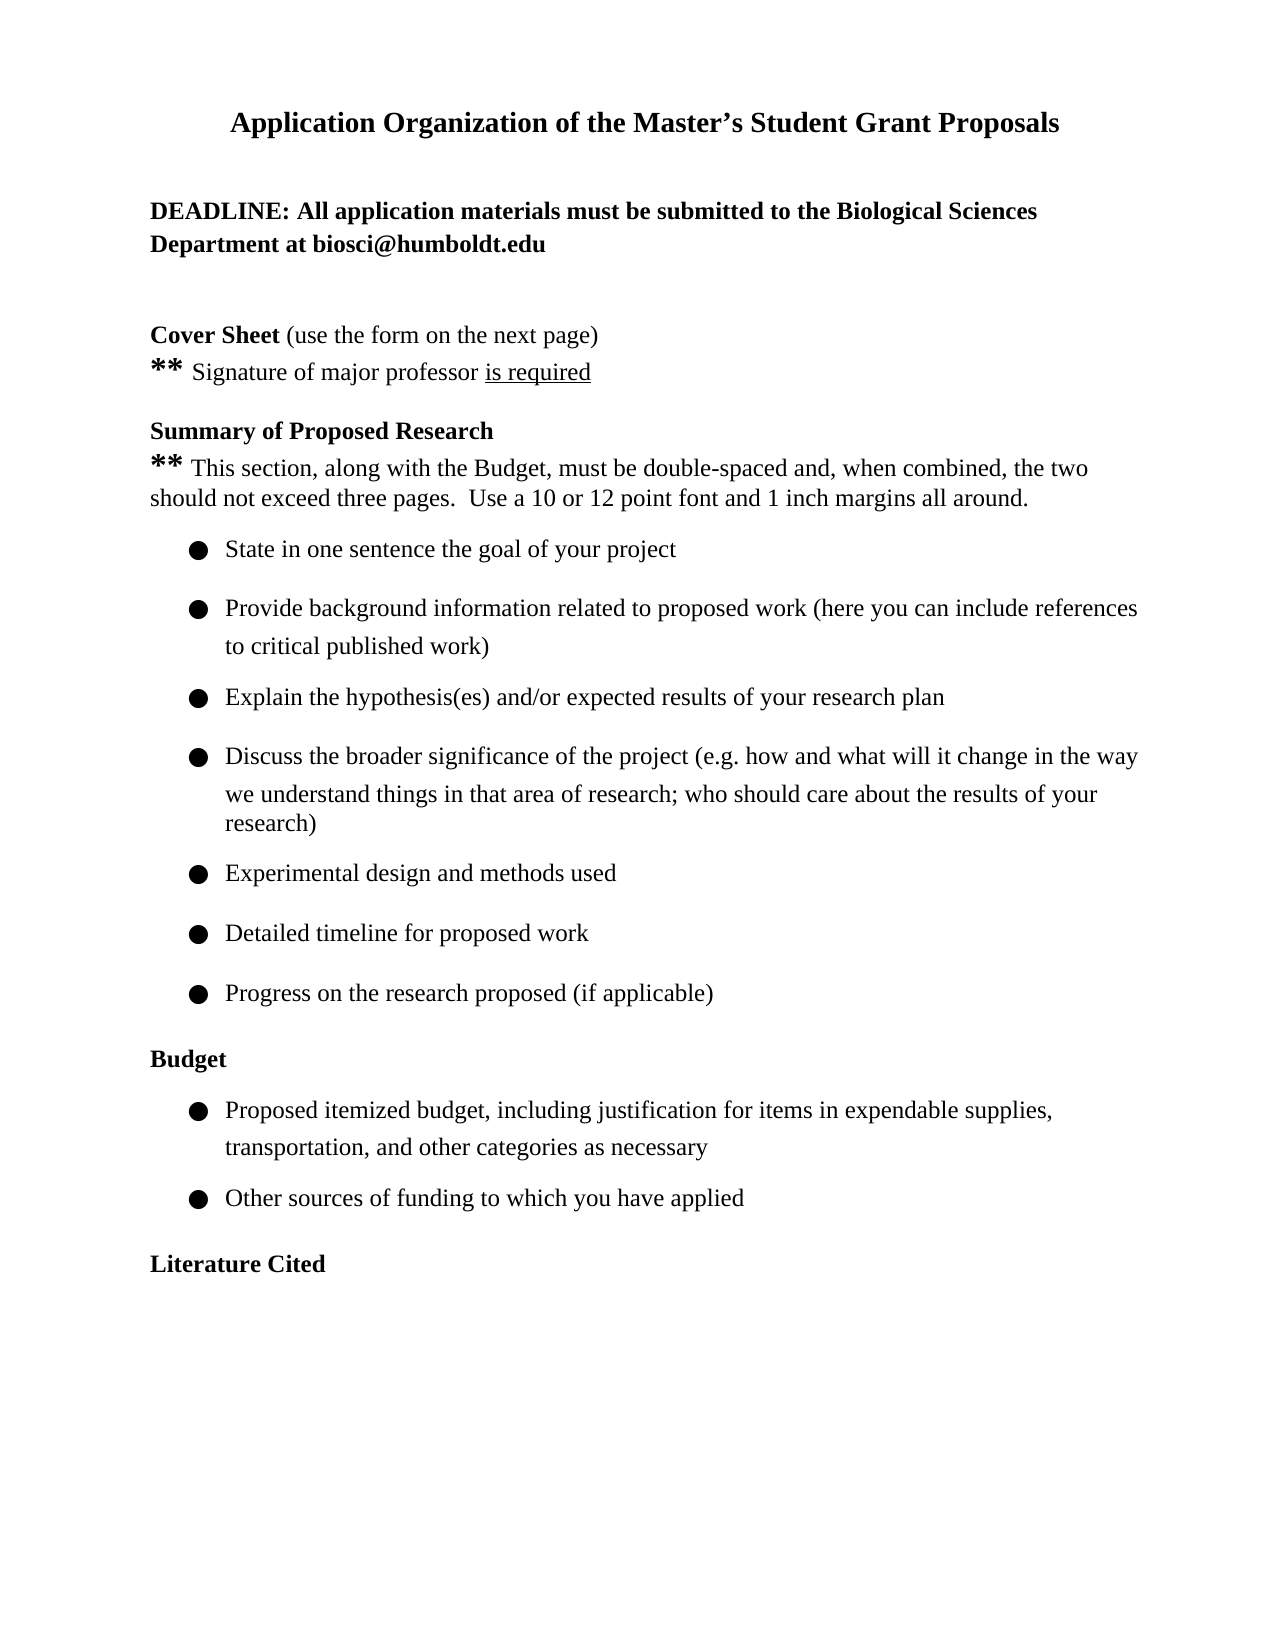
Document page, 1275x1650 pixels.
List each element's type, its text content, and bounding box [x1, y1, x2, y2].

subtitle ** Signature of major professor is required [150, 349, 1140, 387]
list Explain the hypothesis(es) and/or expected results of your research plan [187, 668, 1140, 719]
subtitle Cover Sheet (use the form on the next page) [150, 320, 1140, 349]
subtitle Budget [150, 1044, 1140, 1073]
list Proposed itemized budget, including justification for items in expendable supplies, transportation, and other categories as necessary [187, 1081, 1140, 1161]
list Discuss the broader significance of the project (e.g. how and what will it change in the way we understand things in that area of research; who should care about the results of your research) [187, 728, 1140, 836]
list Detailed timeline for proposed work [187, 904, 1140, 956]
list Provide background information related to proposed work (here you can include references to critical published work) [187, 580, 1140, 660]
subtitle ** This section, along with the Budget, must be double-spaced and, when combined, the two should not exceed three pages. Use a 10 or 12 point font and 1 inch margins all around. [150, 445, 1140, 512]
text DEADLINE: All application materials must be submitted to the Biological Sciences Department at biosci@humboldt.edu [150, 196, 1140, 258]
subtitle Literature Cited [150, 1249, 1140, 1278]
text Application Organization of the Master’s Student Grant Proposals [150, 105, 1140, 138]
subtitle Summary of Proposed Research [150, 416, 1140, 445]
list Other sources of funding to which you have applied [187, 1169, 1140, 1221]
list Progress on the research proposed (if applicable) [187, 964, 1140, 1015]
list Experimental design and methods used [187, 845, 1140, 896]
list State in one sentence the goal of your project [187, 520, 1140, 571]
